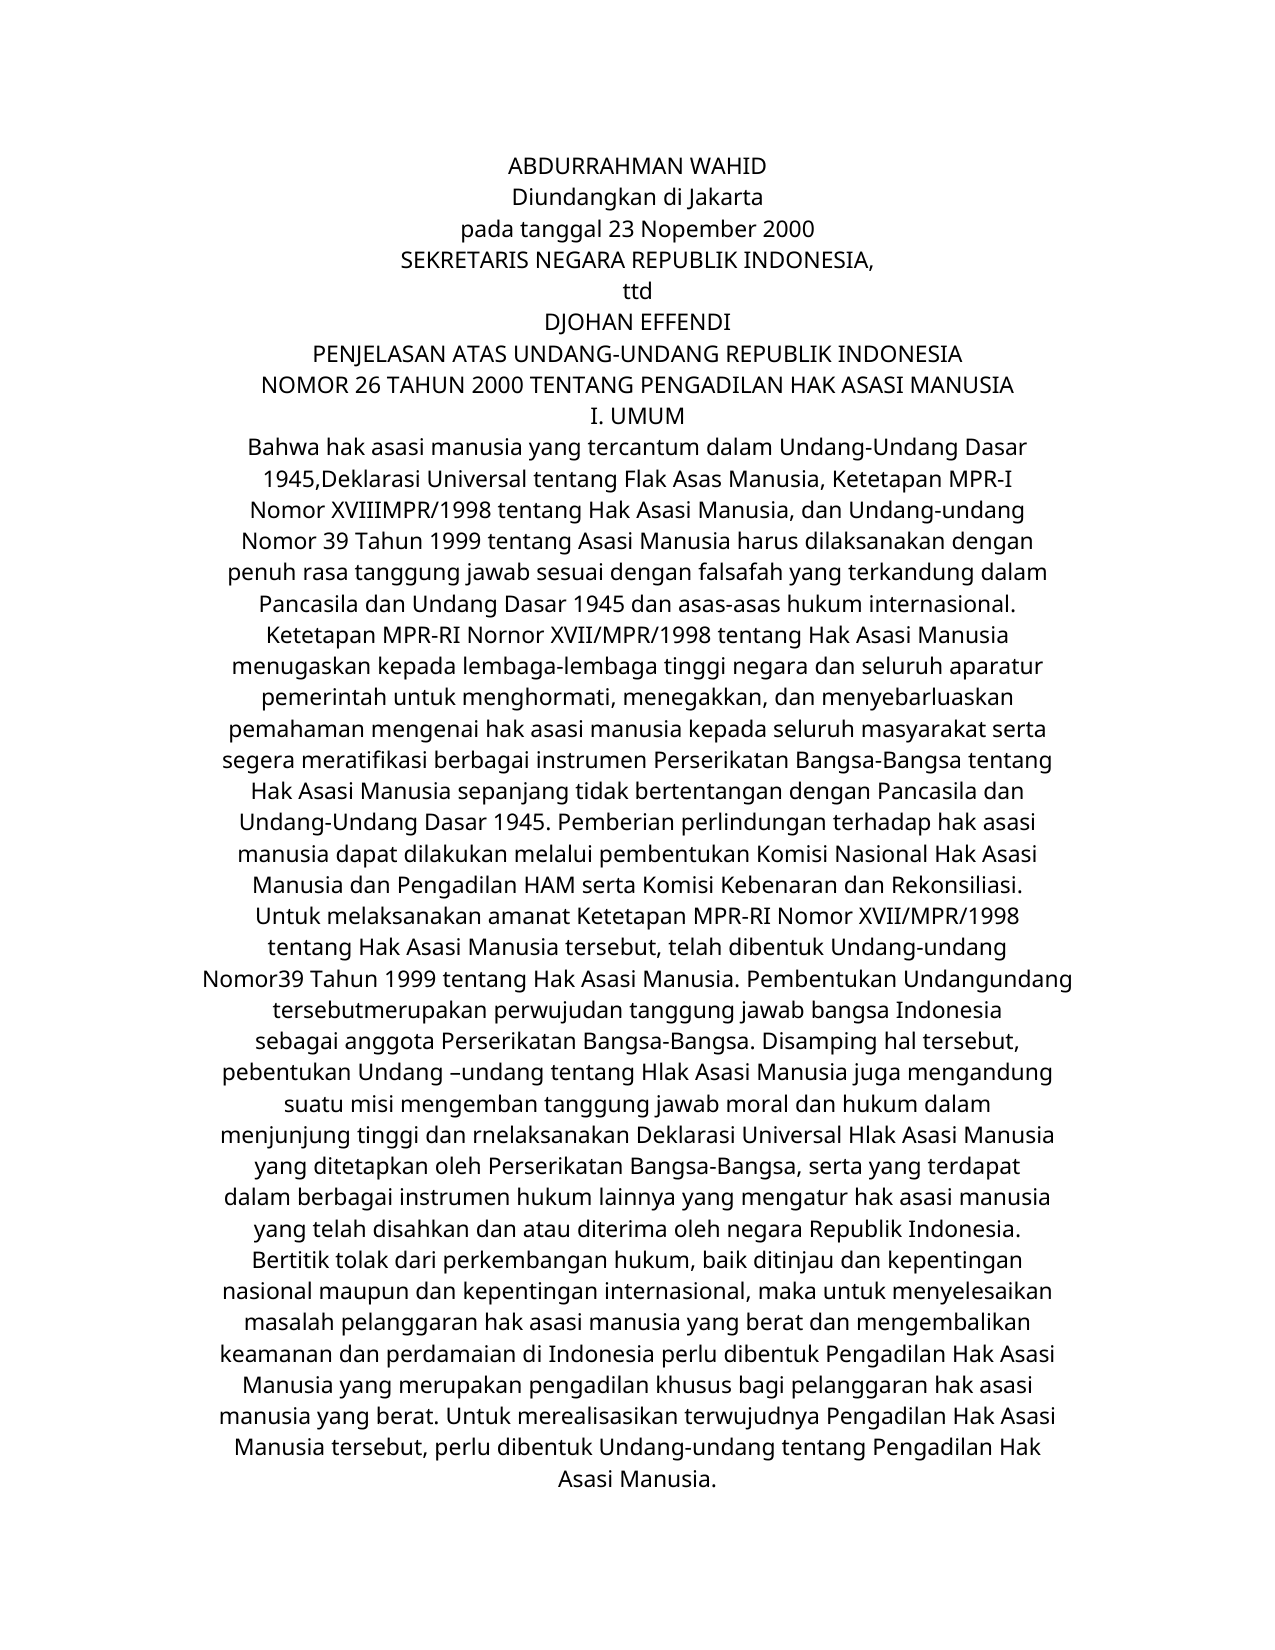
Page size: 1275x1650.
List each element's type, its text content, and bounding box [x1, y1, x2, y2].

text I. UMUM [150, 400, 1125, 431]
text SEKRETARIS NEGARA REPUBLIK INDONESIA, [150, 244, 1125, 275]
text DJOHAN EFFENDI [150, 306, 1125, 337]
text Bahwa hak asasi manusia yang tercantum dalam Undang-Undang Dasar [150, 431, 1125, 462]
text Nomor39 Tahun 1999 tentang Hak Asasi Manusia. Pembentukan Undangundang [150, 962, 1125, 994]
text ttd [150, 275, 1125, 306]
text nasional maupun dan kepentingan internasional, maka untuk menyelesaikan [150, 1275, 1125, 1306]
text Pancasila dan Undang Dasar 1945 dan asas-asas hukum internasional. [150, 587, 1125, 619]
text sebagai anggota Perserikatan Bangsa-Bangsa. Disamping hal tersebut, [150, 1025, 1125, 1056]
text pebentukan Undang –undang tentang Hlak Asasi Manusia juga mengandung [150, 1056, 1125, 1087]
text masalah pelanggaran hak asasi manusia yang berat dan mengembalikan [150, 1306, 1125, 1337]
text Diundangkan di Jakarta [150, 181, 1125, 212]
text Nomor XVIIIMPR/1998 tentang Hak Asasi Manusia, dan Undang-undang [150, 494, 1125, 525]
text tentang Hak Asasi Manusia tersebut, telah dibentuk Undang-undang [150, 931, 1125, 962]
text pada tanggal 23 Nopember 2000 [150, 212, 1125, 244]
text yang telah disahkan dan atau diterima oleh negara Republik Indonesia. [150, 1212, 1125, 1244]
text Manusia dan Pengadilan HAM serta Komisi Kebenaran dan Rekonsiliasi. [150, 869, 1125, 900]
text Asasi Manusia. [150, 1462, 1125, 1494]
text tersebutmerupakan perwujudan tanggung jawab bangsa Indonesia [150, 994, 1125, 1025]
text NOMOR 26 TAHUN 2000 TENTANG PENGADILAN HAK ASASI MANUSIA [150, 369, 1125, 400]
text ABDURRAHMAN WAHID [150, 150, 1125, 181]
text Nomor 39 Tahun 1999 tentang Asasi Manusia harus dilaksanakan dengan [150, 525, 1125, 556]
text Untuk melaksanakan amanat Ketetapan MPR-RI Nomor XVII/MPR/1998 [150, 900, 1125, 931]
text manusia dapat dilakukan melalui pembentukan Komisi Nasional Hak Asasi [150, 837, 1125, 869]
text Bertitik tolak dari perkembangan hukum, baik ditinjau dan kepentingan [150, 1244, 1125, 1275]
text 1945,Deklarasi Universal tentang Flak Asas Manusia, Ketetapan MPR-I [150, 462, 1125, 494]
text menjunjung tinggi dan rnelaksanakan Deklarasi Universal Hlak Asasi Manusia [150, 1119, 1125, 1150]
text Undang-Undang Dasar 1945. Pemberian perlindungan terhadap hak asasi [150, 806, 1125, 837]
text Hak Asasi Manusia sepanjang tidak bertentangan dengan Pancasila dan [150, 775, 1125, 806]
text penuh rasa tanggung jawab sesuai dengan falsafah yang terkandung dalam [150, 556, 1125, 587]
text pemahaman mengenai hak asasi manusia kepada seluruh masyarakat serta [150, 712, 1125, 744]
text pemerintah untuk menghormati, menegakkan, dan menyebarluaskan [150, 681, 1125, 712]
text PENJELASAN ATAS UNDANG-UNDANG REPUBLIK INDONESIA [150, 337, 1125, 369]
text Manusia yang merupakan pengadilan khusus bagi pelanggaran hak asasi [150, 1369, 1125, 1400]
text keamanan dan perdamaian di Indonesia perlu dibentuk Pengadilan Hak Asasi [150, 1337, 1125, 1369]
text manusia yang berat. Untuk merealisasikan terwujudnya Pengadilan Hak Asasi [150, 1400, 1125, 1431]
text dalam berbagai instrumen hukum lainnya yang mengatur hak asasi manusia [150, 1181, 1125, 1212]
text yang ditetapkan oleh Perserikatan Bangsa-Bangsa, serta yang terdapat [150, 1150, 1125, 1181]
text segera meratifikasi berbagai instrumen Perserikatan Bangsa-Bangsa tentang [150, 744, 1125, 775]
text Ketetapan MPR-RI Nornor XVII/MPR/1998 tentang Hak Asasi Manusia [150, 619, 1125, 650]
text suatu misi mengemban tanggung jawab moral dan hukum dalam [150, 1087, 1125, 1119]
text menugaskan kepada lembaga-lembaga tinggi negara dan seluruh aparatur [150, 650, 1125, 681]
text Manusia tersebut, perlu dibentuk Undang-undang tentang Pengadilan Hak [150, 1431, 1125, 1462]
